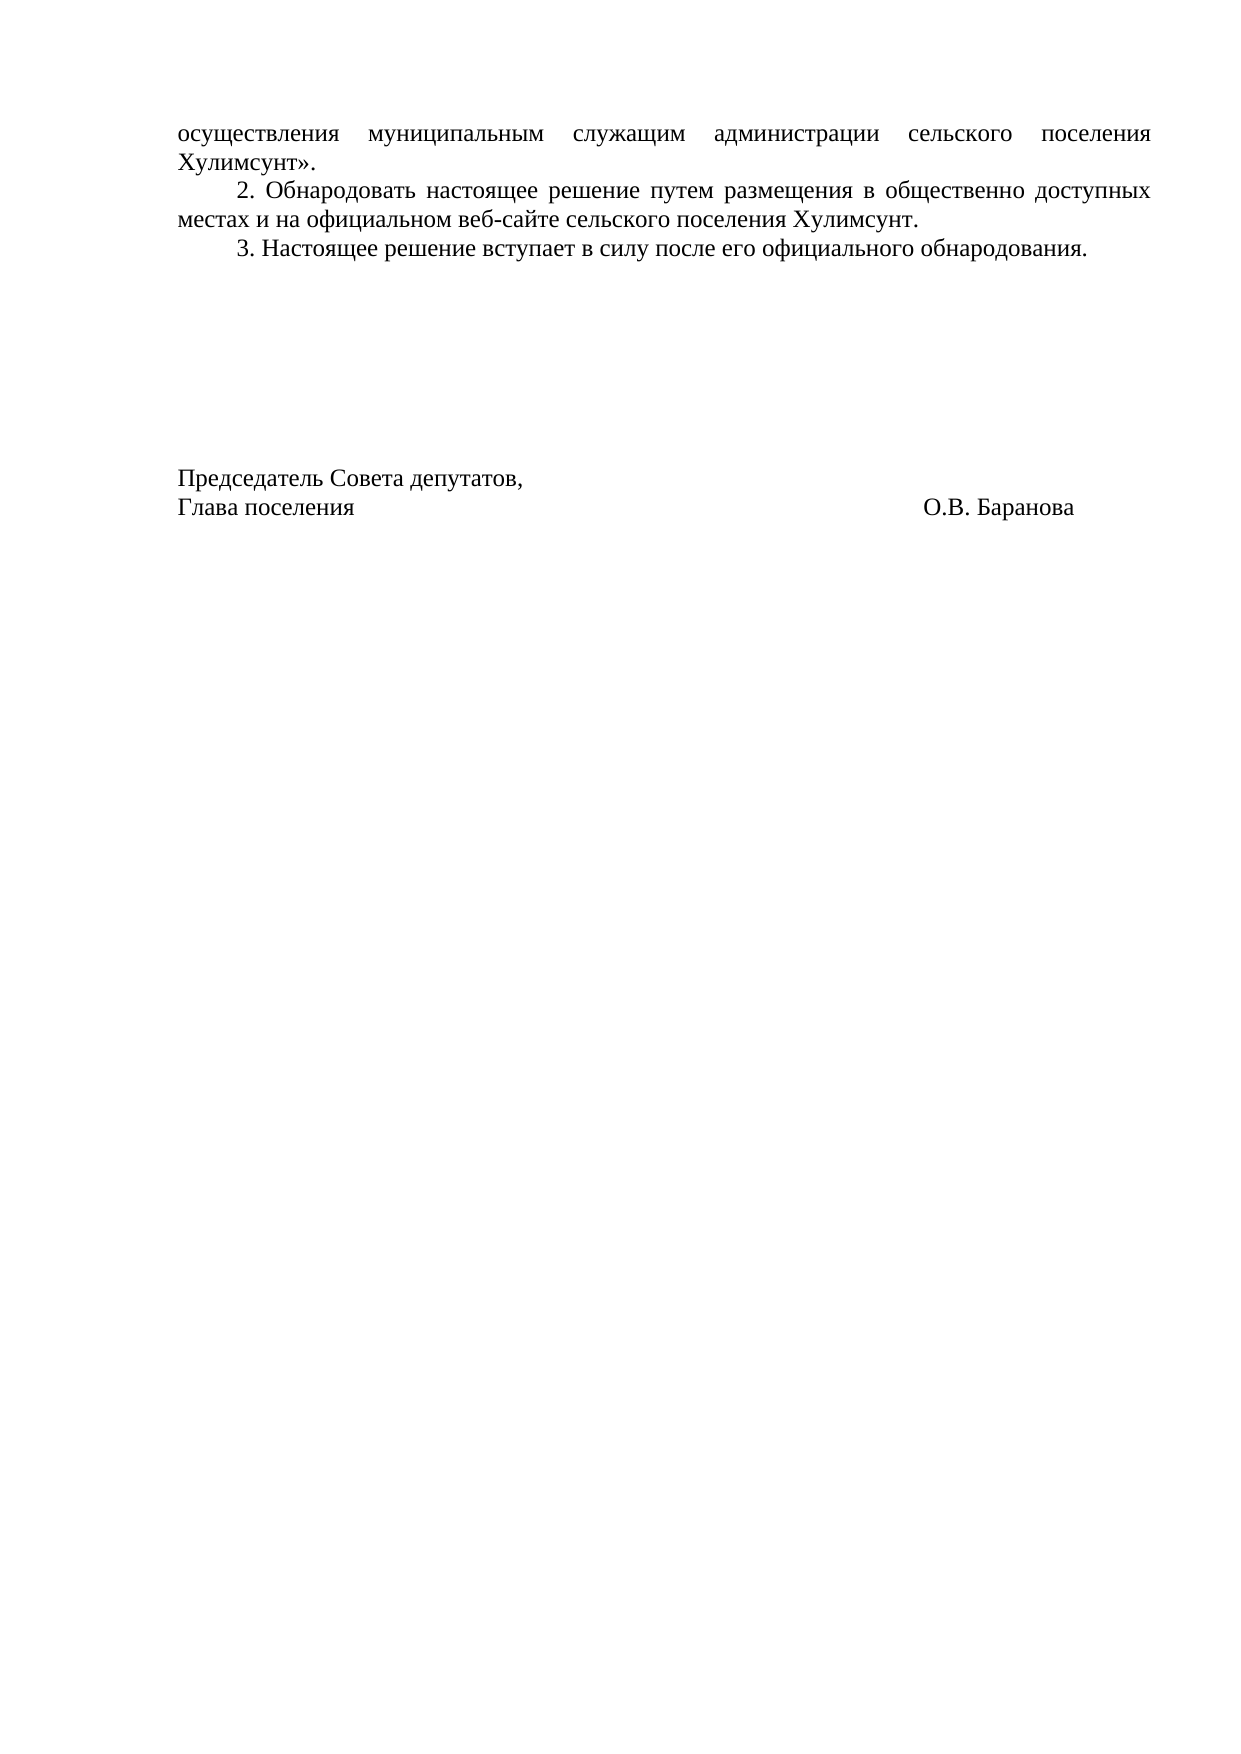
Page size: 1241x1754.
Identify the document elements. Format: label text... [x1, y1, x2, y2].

text 3. Настоящее решение вступает в силу после его официального обнародования. [236, 233, 1152, 262]
text 2. Обнародовать настоящее решение путем размещения в общественно доступных местах и на официальном веб-сайте сельского поселения Хулимсунт. [177, 176, 1152, 233]
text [177, 118, 1152, 176]
text Глава поселения О.В. Баранова [177, 492, 1152, 521]
text Председатель Совета депутатов, [177, 463, 1152, 492]
